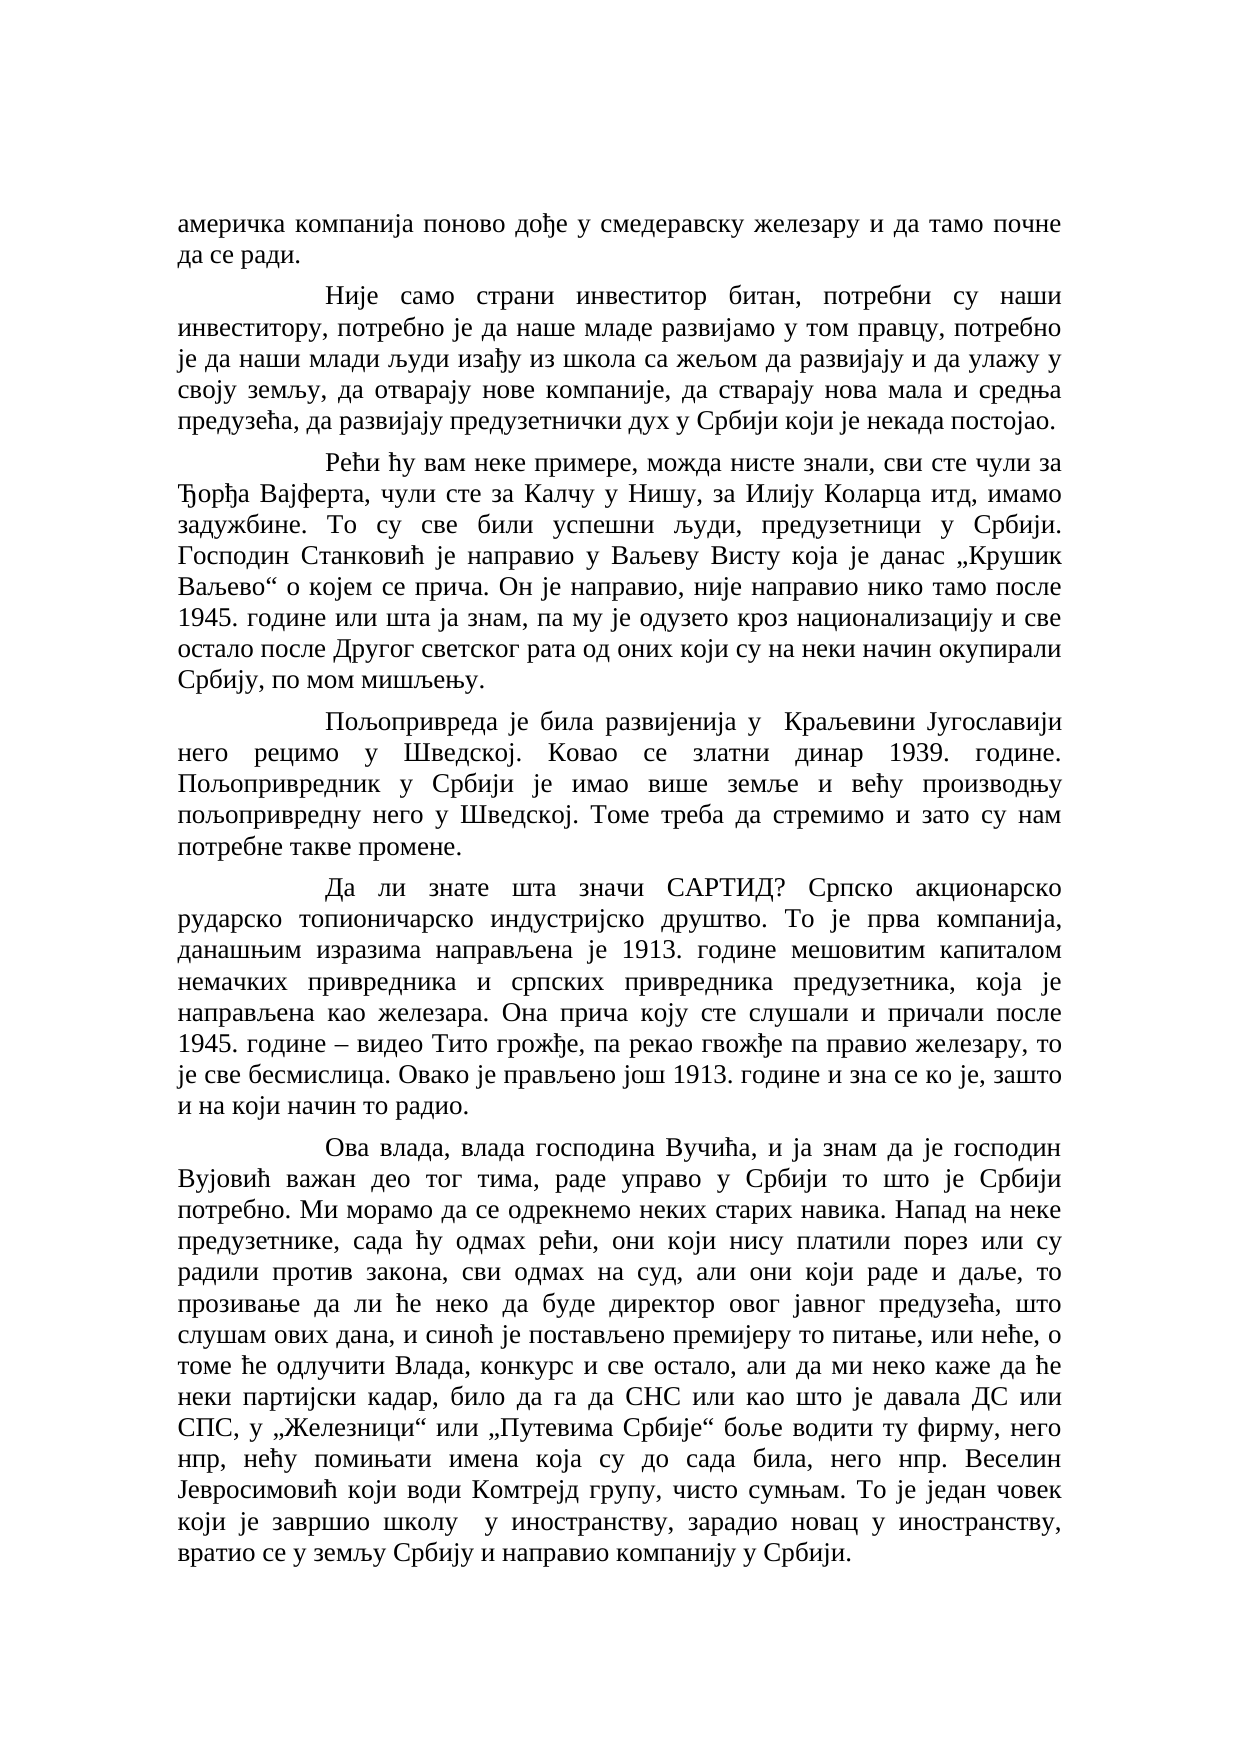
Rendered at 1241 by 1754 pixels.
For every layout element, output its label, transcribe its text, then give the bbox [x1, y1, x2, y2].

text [177, 207, 1063, 269]
text Рећи ћу вам неке примере, можда нисте знали, сви сте чули за Ђорђа Вајферта, чули сте за Калчу у Нишу, за Илију Коларца итд, имамо задужбине. То су све били успешни људи, предузетници у Србији. Господин Станковић је направио у Ваљеву Висту која је данас „Крушик Ваљево“ о којем се прича. Он је направио, није направио нико тамо после 1945. године или шта ја знам, па му је одузето кроз национализацију и све остало после Другог светског рата од оних који су на неки начин окупирали Србију, по мом мишљењу. [177, 446, 1063, 695]
text Ова влада, влада господина Вучића, и ја знам да је господин Вујовић важан део тог тима, раде управо у Србији то што је Србији потребно. Ми морамо да се одрекнемо неких старих навика. Напад на неке предузетнике, сада ћу одмах рећи, они који нису платили порез или су радили против закона, сви одмах на суд, али они који раде и даље, то прозивање да ли ће неко да буде директор овог јавног предузећа, што слушам ових дана, и синоћ је постављено премијеру то питање, или неће, о томе ће одлучити Влада, конкурс и све остало, али да ми неко каже да ће неки партијски кадар, било да га да СНС или као што је давала ДС или СПС, у „Железници“ или „Путевима Србије“ боље водити ту фирму, него нпр, нећу помињати имена која су до сада била, него нпр. Веселин Јевросимовић који води Комтрејд групу, чисто сумњам. То је један човек који је завршио школу у иностранству, зарадио новац у иностранству, вратио се у земљу Србију и направио компанију у Србији. [177, 1131, 1063, 1567]
text Није само страни инвеститор битан, потребни су наши инвеститору, потребно је да наше младе развијамо у том правцу, потребно је да наши млади људи изађу из школа са жељом да развијају и да улажу у своју земљу, да отварају нове компаније, да стварају нова мала и средња предузећа, да развијају предузетнички дух у Србији који је некада постојао. [177, 279, 1063, 435]
text Пољопривреда је била развијенија у Краљевини Југославији него рецимо у Шведској. Ковао се златни динар 1939. године. Пољопривредник у Србији је имао више земље и већу производњу пољопривредну него у Шведској. Томе треба да стремимо и зато су нам потребне такве промене. [177, 705, 1063, 861]
text Да ли знате шта значи САРТИД? Српско акционарско рударско топионичарско индустријско друштво. То је прва компанија, данашњим изразима направљена је 1913. године мешовитим капиталом немачких привредника и српских привредника предузетника, која је направљена као железара. Она прича коју сте слушали и причали после 1945. године – видео Тито грожђе, па рекао гвожђе па правио железару, то је све бесмислица. Овако је прављено још 1913. године и зна се ко је, зашто и на који начин то радио. [177, 871, 1063, 1121]
